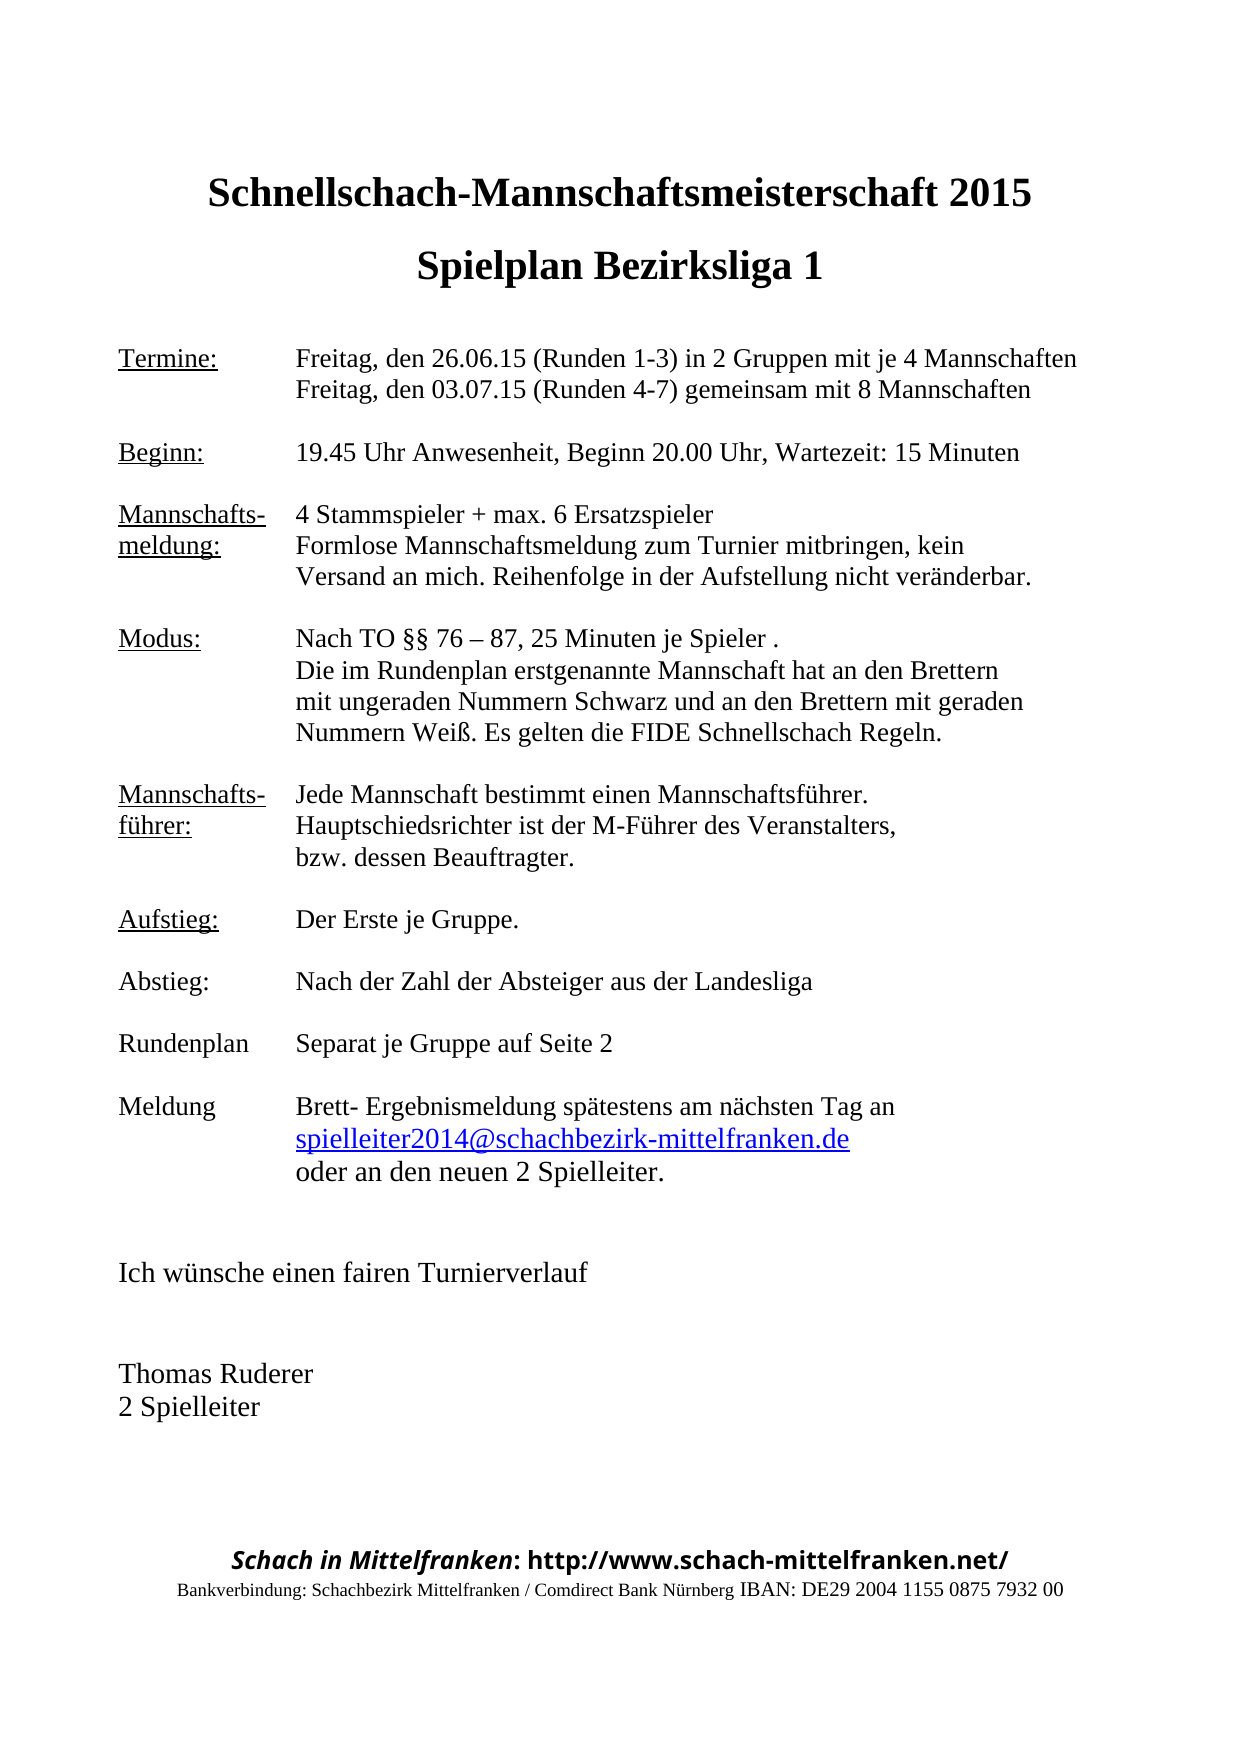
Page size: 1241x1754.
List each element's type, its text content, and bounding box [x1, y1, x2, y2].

text Meldung Brett- Ergebnismeldung spätestens am nächsten Tag an [118, 1090, 1122, 1121]
text Mannschafts- Jede Mannschaft bestimmt einen Mannschaftsführer. [118, 778, 1122, 809]
text mit ungeraden Nummern Schwarz und an den Brettern mit geraden [118, 685, 1122, 716]
text Ich wünsche einen fairen Turnierverlauf [118, 1255, 1122, 1289]
text führer: Hauptschiedsrichter ist der M-Führer des Veranstalters, [118, 809, 1122, 841]
text Aufstieg: Der Erste je Gruppe. [118, 903, 1122, 934]
text Modus: Nach TO §§ 76 – 87, 25 Minuten je Spieler . [118, 623, 1122, 654]
text Schnellschach-Mannschaftsmeisterschaft 2015 [118, 168, 1122, 216]
text meldung: Formlose Mannschaftsmeldung zum Turnier mitbringen, kein [118, 529, 1122, 560]
text Rundenplan Separat je Gruppe auf Seite 2 [118, 1027, 1122, 1059]
text Freitag, den 03.07.15 (Runden 4-7) gemeinsam mit 8 Mannschaften [118, 373, 1122, 404]
text 2 Spielleiter [118, 1389, 1122, 1423]
text bzw. dessen Beauftragter. [118, 841, 1122, 872]
text Termine: Freitag, den 26.06.15 (Runden 1-3) in 2 Gruppen mit je 4 Mannschaften [118, 342, 1122, 373]
text Beginn: 19.45 Uhr Anwesenheit, Beginn 20.00 Uhr, Wartezeit: 15 Minuten [118, 436, 1122, 467]
text Mannschafts- 4 Stammspieler + max. 6 Ersatzspieler [118, 498, 1122, 529]
text Abstieg: Nach der Zahl der Absteiger aus der Landesliga [118, 965, 1122, 996]
text Versand an mich. Reihenfolge in der Aufstellung nicht veränderbar. [118, 560, 1122, 591]
text Spielplan Bezirksliga 1 [118, 241, 1122, 288]
text oder an den neuen 2 Spielleiter. [118, 1154, 1122, 1188]
text Die im Rundenplan erstgenannte Mannschaft hat an den Brettern [118, 654, 1122, 685]
text Thomas Ruderer [118, 1356, 1122, 1389]
text Nummern Weiß. Es gelten die FIDE Schnellschach Regeln. [118, 716, 1122, 747]
text spielleiter2014@schachbezirk-mittelfranken.de [118, 1121, 1122, 1154]
